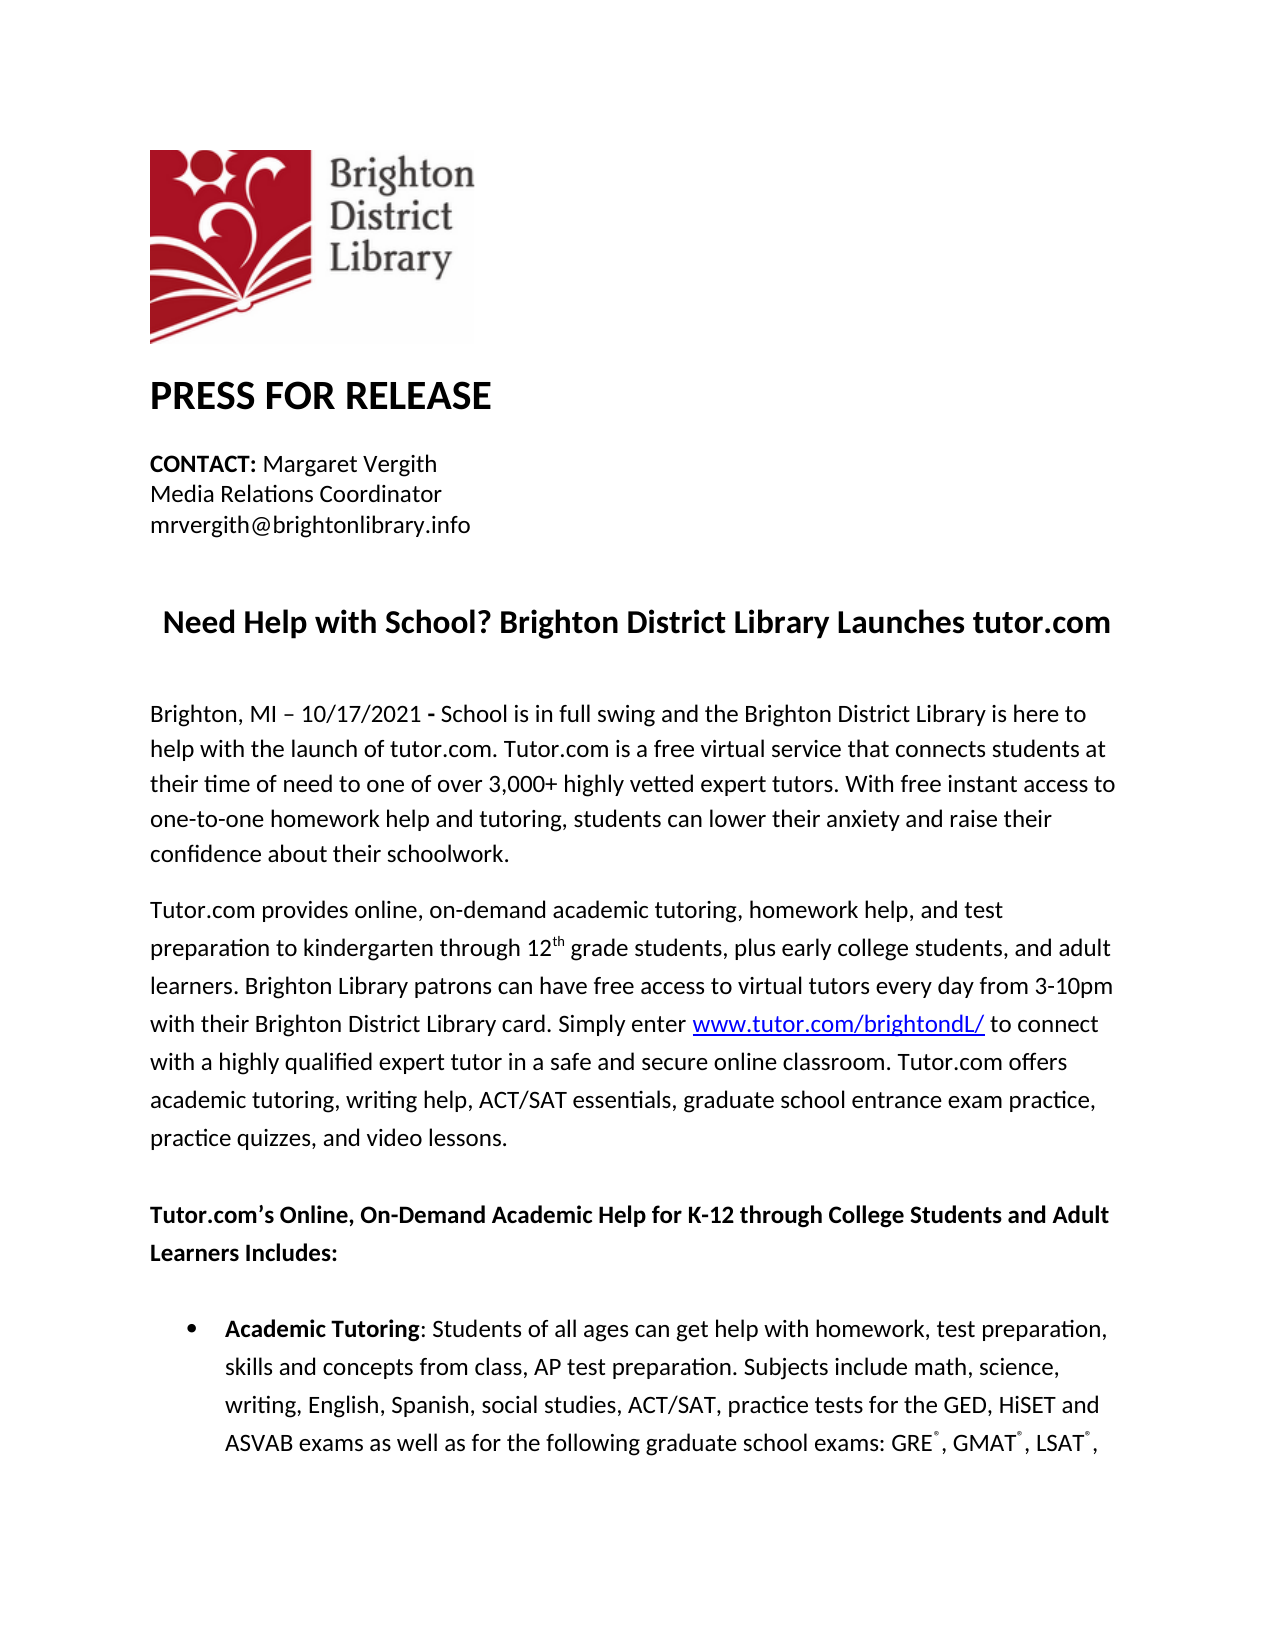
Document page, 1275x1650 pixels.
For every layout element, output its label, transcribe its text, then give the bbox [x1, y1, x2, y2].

text Brighton, MI – 10/17/2021 - School is in full swing and the Brighton District Library is here to help with the launch of tutor.com. Tutor.com is a free virtual service that connects students at their time of need to one of over 3,000+ highly vetted expert tutors. With free instant access to one-to-one homework help and tutoring, students can lower their anxiety and raise their confidence about their schoolwork. [150, 698, 1125, 868]
text PRESS FOR RELEASE [150, 369, 1125, 419]
text CONTACT: Margaret Vergith [150, 448, 1125, 478]
text mrvergith@brightonlibrary.info [150, 509, 1125, 539]
text Need Help with School? Brighton District Library Launches tutor.com [150, 601, 1125, 642]
text Tutor.com’s Online, On-Demand Academic Help for K-12 through College Students and Adult Learners Includes: [150, 1199, 1125, 1267]
text Media Relations Coordinator [150, 478, 1125, 509]
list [187, 1313, 1125, 1458]
picture [150, 150, 475, 344]
text Tutor.com provides online, on-demand academic tutoring, homework help, and test preparation to kindergarten through 12th grade students, plus early college students, and adult learners. Brighton Library patrons can have free access to virtual tutors every day from 3-10pm with their Brighton District Library card. Simply enter www.tutor.com/brightondL/ to connect with a highly qualified expert tutor in a safe and secure online classroom. Tutor.com offers academic tutoring, writing help, ACT/SAT essentials, graduate school entrance exam practice, practice quizzes, and video lessons. [150, 894, 1125, 1153]
